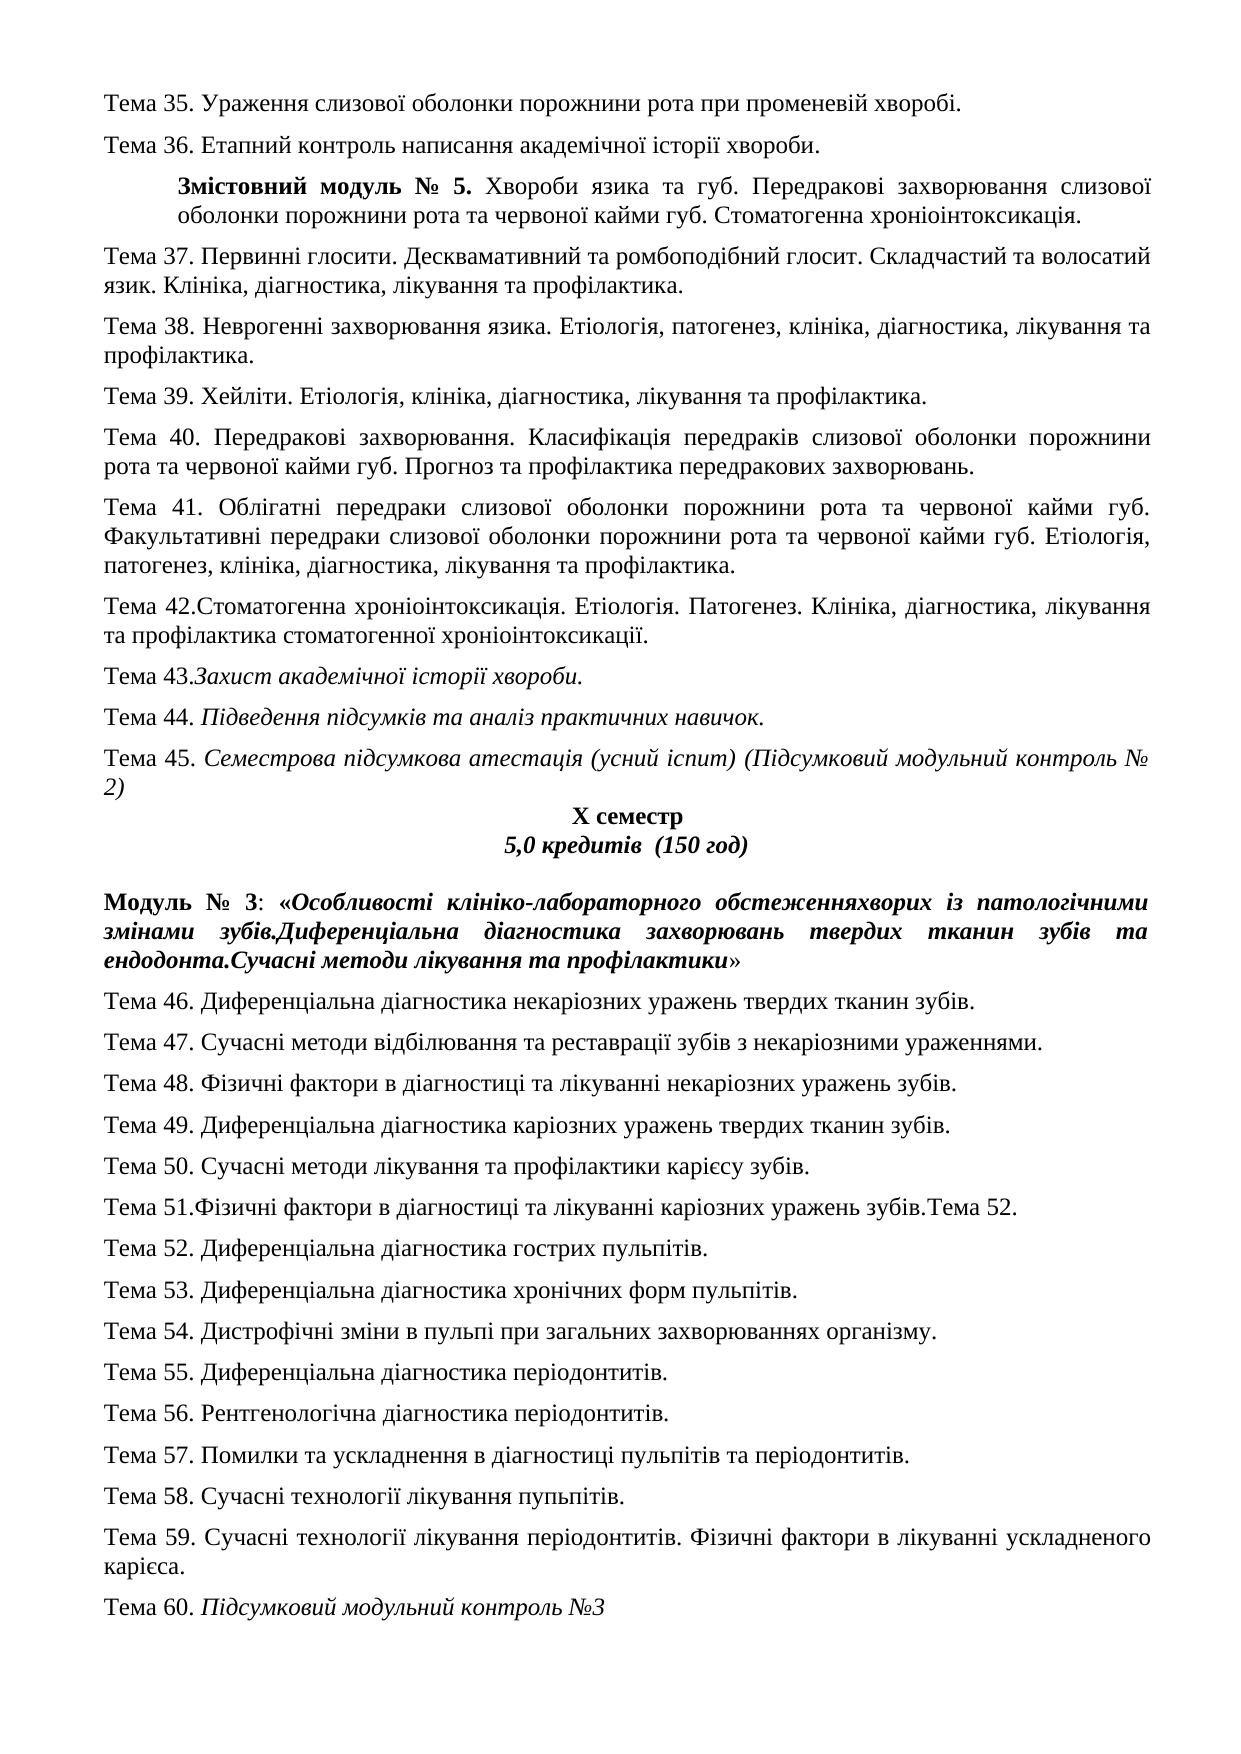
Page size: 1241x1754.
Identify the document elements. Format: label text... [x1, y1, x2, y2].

text Тема 58. Сучасні технології лікування пупьпітів. [103, 1481, 1152, 1510]
text Тема 35. Ураження слизової оболонки порожнини рота при променевій хворобі. [103, 88, 1152, 117]
text Тема 42.Стоматогенна хроніоінтоксикація. Етіологія. Патогенез. Клініка, діагностика, лікування та профілактика стоматогенної хроніоінтоксикації. [103, 591, 1152, 648]
text Тема 37. Первинні глосити. Десквамативний та ромбоподібний глосит. Складчастий та волосатий язик. Клініка, діагностика, лікування та профілактика. [103, 241, 1152, 298]
text Тема 45. Семестрова підсумкова атестація (усний іспит) (Підсумковий модульний контроль № 2) [103, 743, 1152, 801]
text Тема 47. Сучасні методи відбілювання та реставрації зубів з некаріозними ураженнями. [103, 1027, 1152, 1056]
text Змістовний модуль № 5. Хвороби язика та губ. Передракові захворювання слизової оболонки порожнини рота та червоної кайми губ. Стоматогенна хроніоінтоксикація. [177, 171, 1152, 228]
text Тема 51.Фізичні фактори в діагностиці та лікуванні каріозних уражень зубів.Тема 52. [103, 1192, 1152, 1221]
text Тема 54. Дистрофічні зміни в пульпі при загальних захворюваннях організму. [103, 1316, 1152, 1345]
text Тема 43.Захист академічної історії хвороби. [103, 661, 1152, 690]
text Тема 55. Диференціальна діагностика періодонтитів. [103, 1357, 1152, 1386]
text Тема 36. Етапний контроль написання академічної історії хвороби. [103, 130, 1152, 158]
text Тема 53. Диференціальна діагностика хронічних форм пульпітів. [103, 1275, 1152, 1303]
text Тема 44. Підведення підсумків та аналіз практичних навичок. [103, 702, 1152, 731]
text Тема 38. Неврогенні захворювання язика. Етіологія, патогенез, клініка, діагностика, лікування та профілактика. [103, 311, 1152, 368]
text Тема 46. Диференціальна діагностика некаріозних уражень твердих тканин зубів. [103, 986, 1152, 1015]
text Тема 39. Хейліти. Етіологія, клініка, діагностика, лікування та профілактика. [103, 381, 1152, 410]
text Тема 52. Диференціальна діагностика гострих пульпітів. [103, 1233, 1152, 1262]
text Модуль № 3: «Особливості клініко-лабораторного обстеженняхворих із патологічними змінами зубів.Диференціальна діагностика захворювань твердих тканин зубів та ендодонта.Сучасні методи лікування та профілактики» [103, 887, 1152, 973]
text Тема 50. Сучасні методи лікування та профілактики карієсу зубів. [103, 1151, 1152, 1180]
text Тема 41. Облігатні передраки слизової оболонки порожнини рота та червоної кайми губ. Факультативні передраки слизової оболонки порожнини рота та червоної кайми губ. Етіологія, патогенез, клініка, діагностика, лікування та профілактика. [103, 492, 1152, 578]
text Тема 57. Помилки та ускладнення в діагностиці пульпітів та періодонтитів. [103, 1440, 1152, 1468]
text Тема 40. Передракові захворювання. Класифікація передраків слизової оболонки порожнини рота та червоної кайми губ. Прогноз та профілактика передракових захворювань. [103, 422, 1152, 480]
text Тема 56. Рентгенологічна діагностика періодонтитів. [103, 1398, 1152, 1427]
text Тема 60. Підсумковий модульний контроль №3 [103, 1592, 1152, 1621]
text Х семестр 5,0 кредитів (150 год) [103, 801, 1152, 858]
text Тема 49. Диференціальна діагностика каріозних уражень твердих тканин зубів. [103, 1110, 1152, 1138]
text Тема 59. Сучасні технології лікування періодонтитів. Фізичні фактори в лікуванні ускладненого карієса. [103, 1522, 1152, 1580]
text Тема 48. Фізичні фактори в діагностиці та лікуванні некаріозних уражень зубів. [103, 1068, 1152, 1097]
